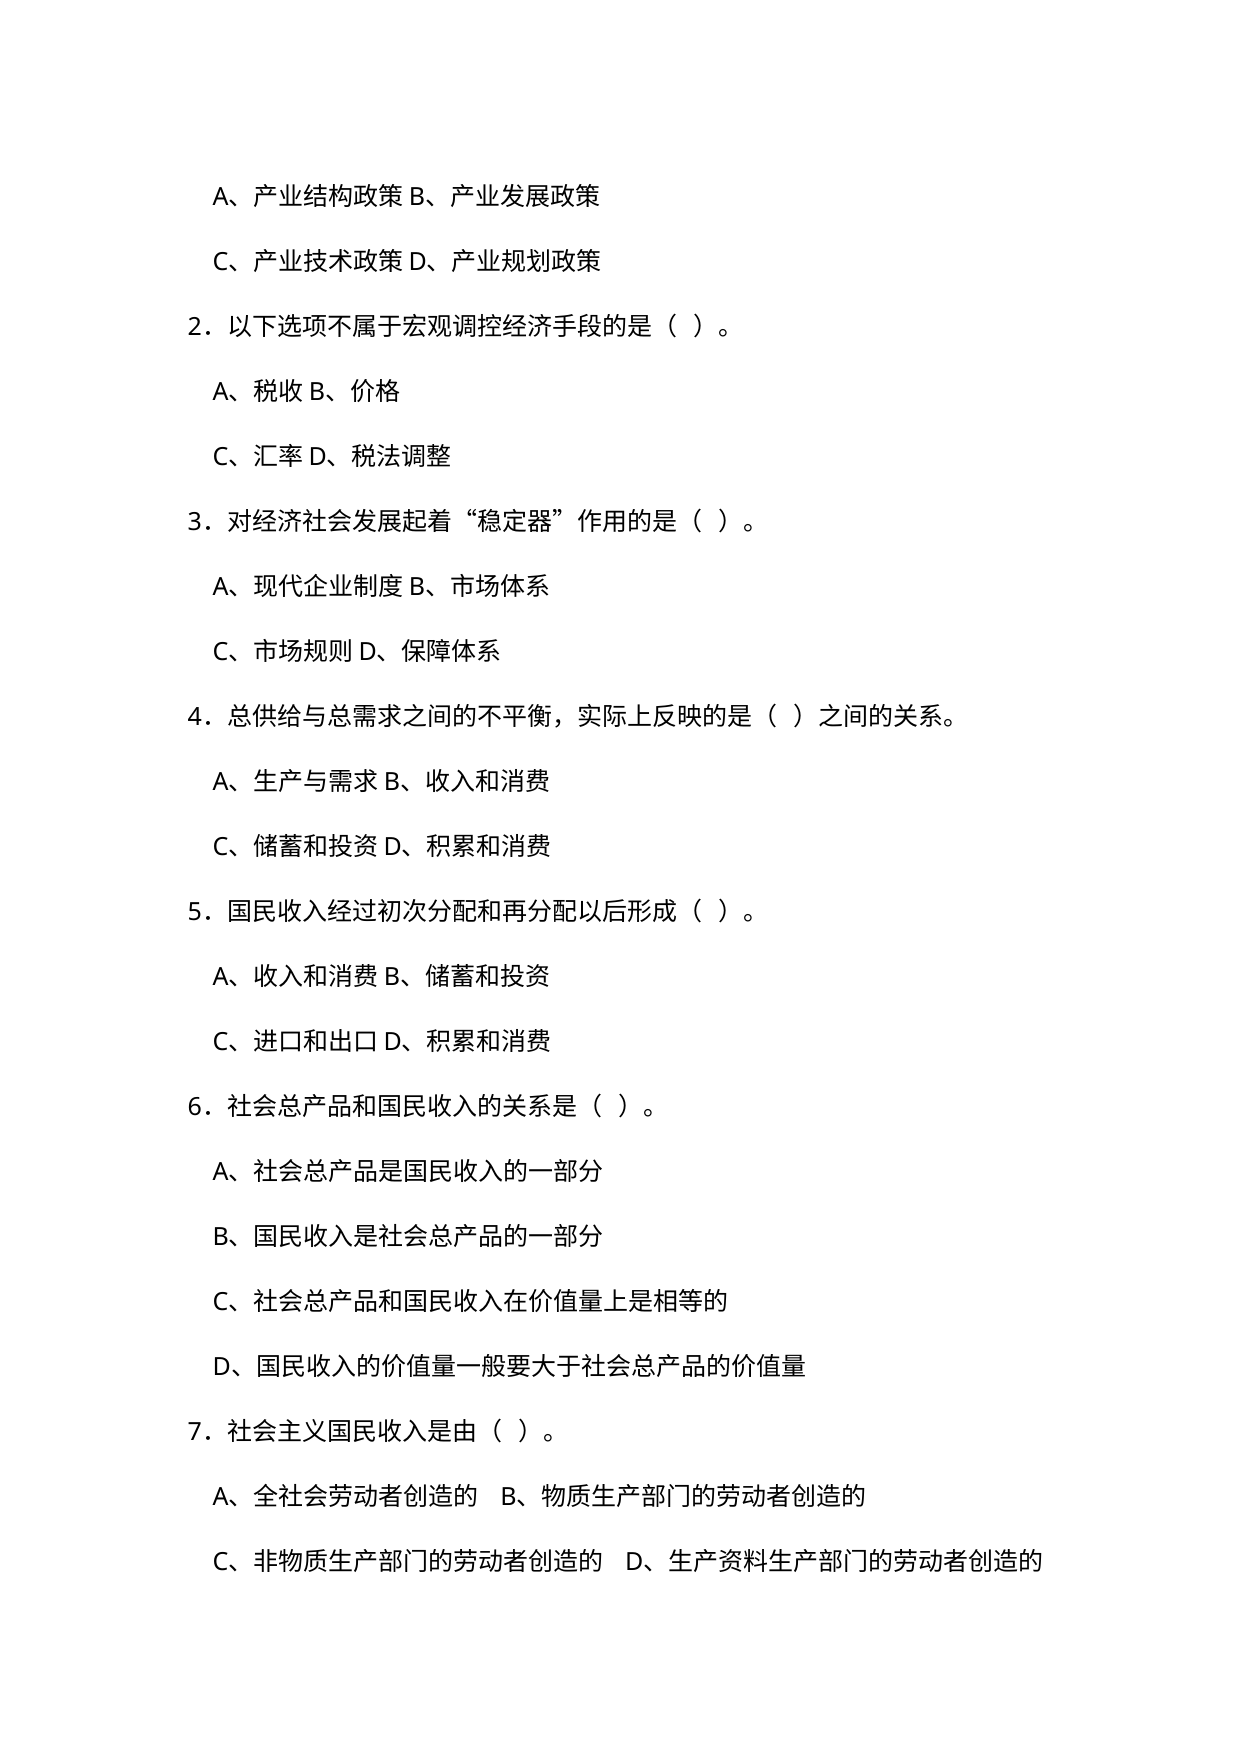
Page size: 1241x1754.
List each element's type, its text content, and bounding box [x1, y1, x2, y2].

text 7．社会主义国民收入是由（ ）。 [187, 1397, 1053, 1462]
text 2．以下选项不属于宏观调控经济手段的是（ ）。 [187, 292, 1053, 357]
text A、现代企业制度B、市场体系 [187, 552, 1053, 617]
text A、社会总产品是国民收入的一部分 [187, 1137, 1053, 1202]
text A、税收B、价格 [187, 357, 1053, 422]
text C、非物质生产部门的劳动者创造的 D、生产资料生产部门的劳动者创造的 [187, 1527, 1053, 1592]
text D、国民收入的价值量一般要大于社会总产品的价值量 [187, 1332, 1053, 1397]
text A、产业结构政策B、产业发展政策 [187, 162, 1053, 227]
text C、产业技术政策D、产业规划政策 [187, 227, 1053, 292]
text B、国民收入是社会总产品的一部分 [187, 1202, 1053, 1267]
text 3．对经济社会发展起着“稳定器”作用的是（ ）。 [187, 487, 1053, 552]
text 6．社会总产品和国民收入的关系是（ ）。 [187, 1072, 1053, 1137]
text A、全社会劳动者创造的 B、物质生产部门的劳动者创造的 [187, 1462, 1053, 1527]
text 5．国民收入经过初次分配和再分配以后形成（ ）。 [187, 877, 1053, 942]
text C、市场规则D、保障体系 [187, 617, 1053, 682]
text C、汇率D、税法调整 [187, 422, 1053, 487]
text A、收入和消费B、储蓄和投资 [187, 942, 1053, 1007]
text A、生产与需求B、收入和消费 [187, 747, 1053, 812]
text C、储蓄和投资D、积累和消费 [187, 812, 1053, 877]
text C、进口和出口D、积累和消费 [187, 1007, 1053, 1072]
text 4．总供给与总需求之间的不平衡，实际上反映的是（ ）之间的关系。 [187, 682, 1053, 747]
text C、社会总产品和国民收入在价值量上是相等的 [187, 1267, 1053, 1332]
